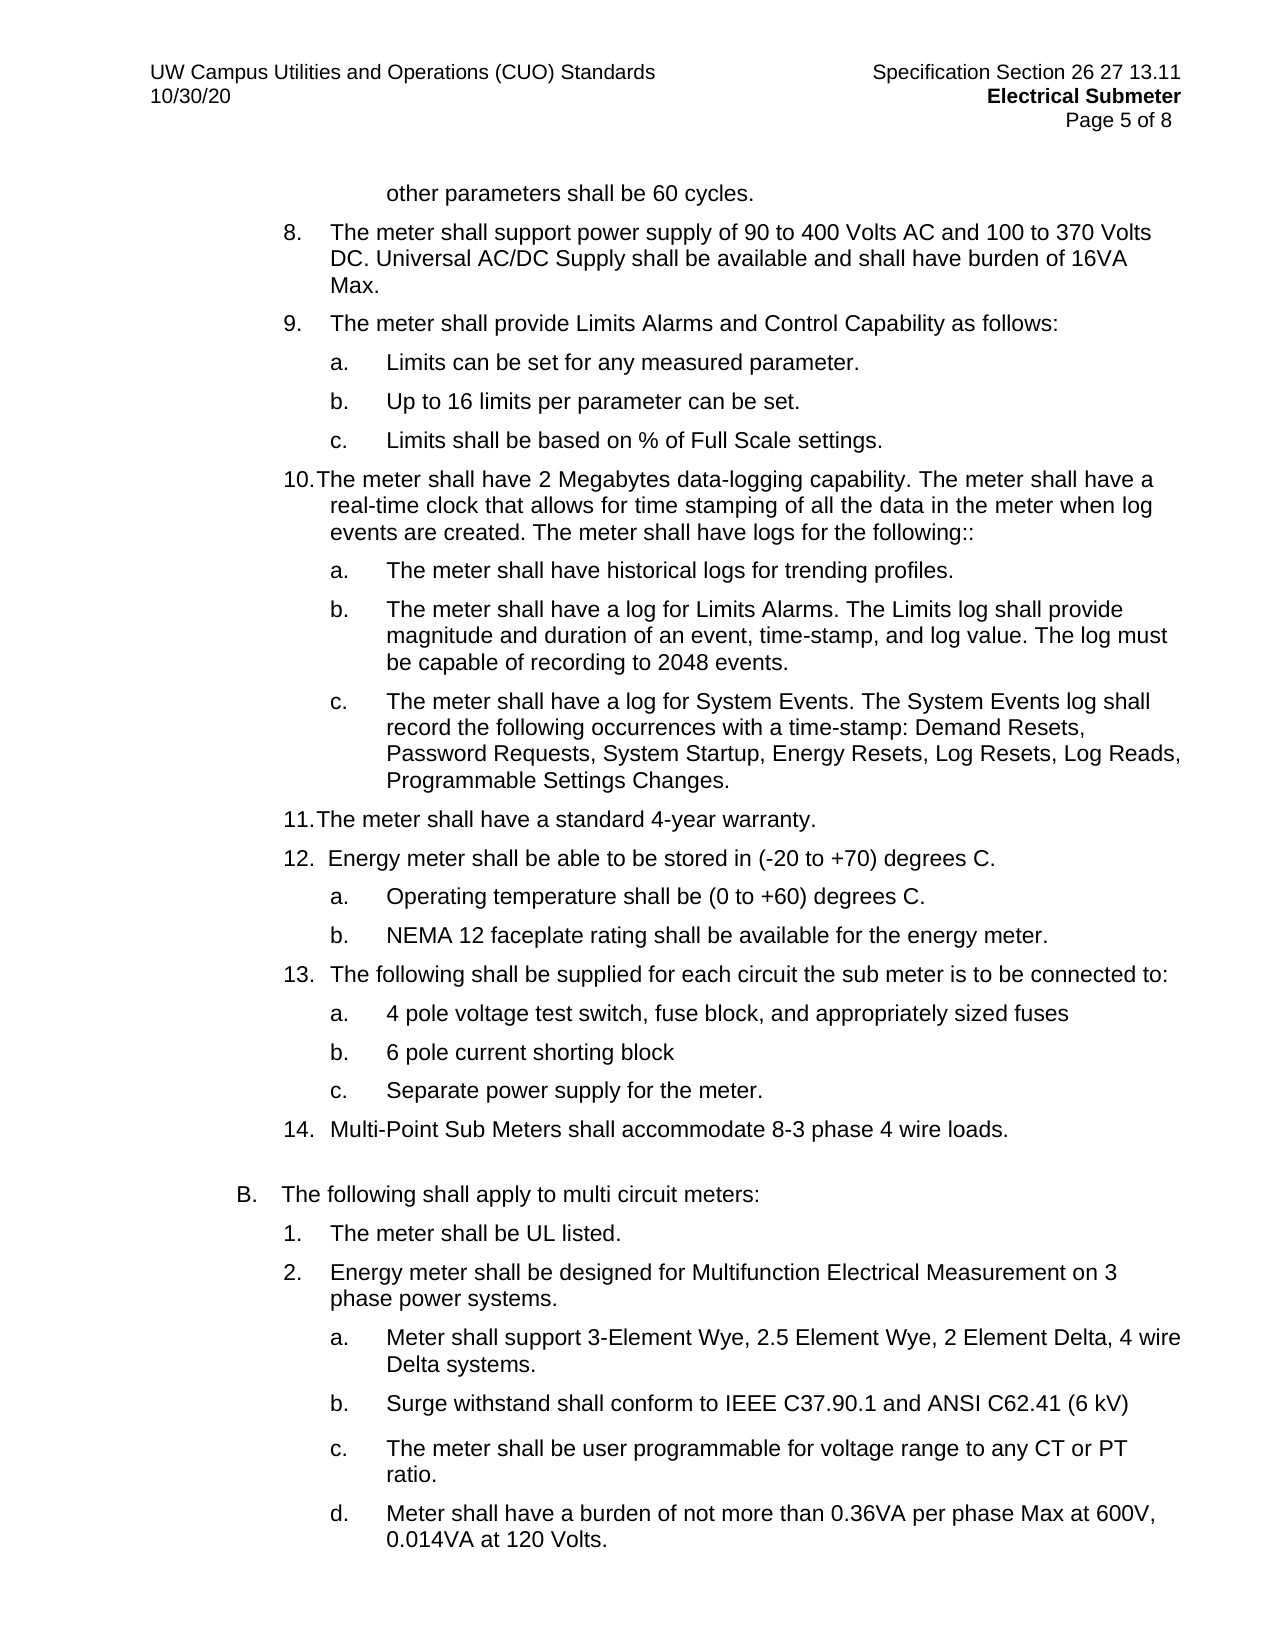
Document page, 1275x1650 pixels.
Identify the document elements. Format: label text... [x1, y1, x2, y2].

list The following shall be supplied for each circuit the sub meter is to be connected to: [283, 961, 1200, 987]
list Energy meter shall be designed for Multifunction Electrical Measurement on 3 phase power systems. [283, 1259, 1123, 1312]
list Meter shall support 3-Element Wye, 2.5 Element Wye, 2 Element Delta, 4 wire Delta systems. [330, 1324, 1187, 1377]
list 6 pole current shorting block [330, 1039, 1200, 1065]
list The meter shall provide Limits Alarms and Control Capability as follows: [283, 310, 1200, 337]
list Surge withstand shall conform to IEEE C37.90.1 and ANSI C62.41 (6 kV) [330, 1389, 1200, 1416]
list The meter shall have historical logs for trending profiles. [330, 557, 1168, 584]
list The meter shall have a log for Limits Alarms. The Limits log shall provide magnitude and duration of an event, time-stamp, and log value. The log must be capable of recording to 2048 events. [330, 596, 1173, 675]
list The meter shall have a log for System Events. The System Events log shall record the following occurrences with a time-stamp: Demand Resets, Password Requests, System Startup, Energy Resets, Log Resets, Log Reads, Programmable Settings Changes. [330, 688, 1187, 793]
list Meter shall have a burden of not more than 0.36VA per phase Max at 600V, 0.014VA at 120 Volts. [330, 1500, 1162, 1553]
list Separate power supply for the meter. [330, 1077, 1200, 1104]
list 4 pole voltage test switch, fuse block, and appropriately sized fuses [330, 1000, 1200, 1026]
list Limits can be set for any measured parameter. [330, 349, 1200, 376]
list The meter shall be user programmable for voltage range to any CT or PT ratio. [330, 1435, 1133, 1487]
list Up to 16 limits per parameter can be set. [330, 388, 1200, 414]
list Energy meter shall be able to be stored in (-20 to +70) degrees C. [283, 844, 1200, 871]
list The meter shall be UL listed. [283, 1220, 1200, 1247]
list Limits shall be based on % of Full Scale settings. [330, 427, 1200, 453]
list The meter shall have 2 Megabytes data-logging capability. The meter shall have a real-time clock that allows for time stamping of all the data in the meter when log events are created. The meter shall have logs for the following:: [283, 466, 1154, 545]
list NEMA 12 faceplate rating shall be available for the energy meter. [330, 922, 1200, 948]
list The meter shall have a standard 4-year warranty. [283, 806, 1200, 832]
list Multi-Point Sub Meters shall accommodate 8-3 phase 4 wire loads. [283, 1116, 1200, 1143]
list The following shall apply to multi circuit meters: [236, 1181, 1200, 1208]
list The meter shall support power supply of 90 to 400 Volts AC and 100 to 370 Volts DC. Universal AC/DC Supply shall be available and shall have burden of 16VA Max. [283, 219, 1158, 298]
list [330, 180, 1155, 206]
list Operating temperature shall be (0 to +60) degrees C. [330, 883, 1200, 909]
